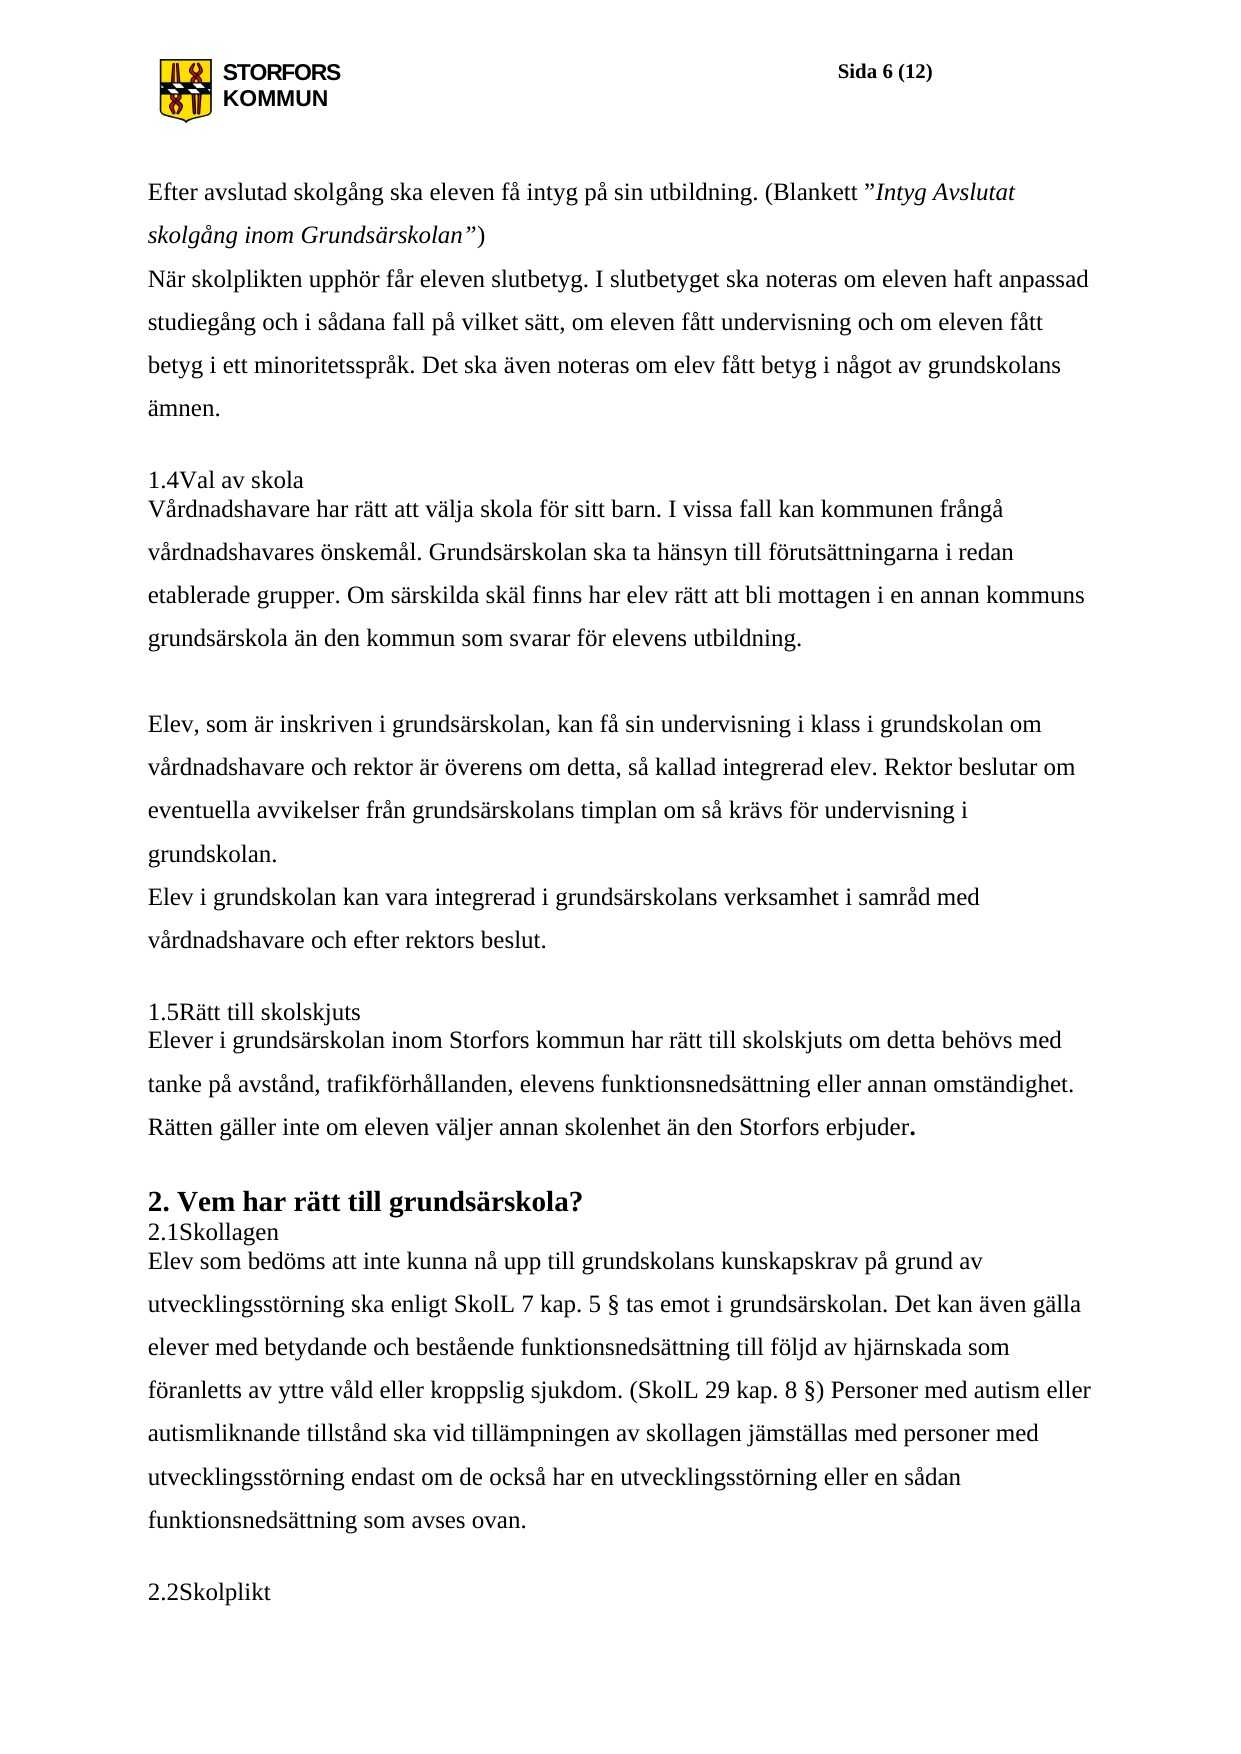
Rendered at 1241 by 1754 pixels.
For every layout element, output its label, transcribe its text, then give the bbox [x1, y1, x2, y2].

text 2.1Skollagen [148, 1217, 933, 1246]
text Vårdnadshavare har rätt att välja skola för sitt barn. I vissa fall kan kommunen frångå vårdnadshavares önskemål. Grundsärskolan ska ta hänsyn till förutsättningarna i redan etablerade grupper. Om särskilda skäl finns har elev rätt att bli mottagen i en annan kommuns grundsärskola än den kommun som svarar för elevens utbildning. [148, 494, 1092, 652]
picture [158, 59, 213, 124]
text Efter avslutad skolgång ska eleven få intyg på sin utbildning. (Blankett ”Intyg Avslutat skolgång inom Grundsärskolan”) [148, 177, 1092, 249]
text 1.4Val av skola [148, 465, 933, 494]
text 2.2Skolplikt [148, 1577, 933, 1605]
text Elev i grundskolan kan vara integrerad i grundsärskolans verksamhet i samråd med vårdnadshavare och efter rektors beslut. [148, 882, 1092, 954]
text Elev som bedöms att inte kunna nå upp till grundskolans kunskapskrav på grund av utvecklingsstörning ska enligt SkolL 7 kap. 5 § tas emot i grundsärskolan. Det kan även gälla elever med betydande och bestående funktionsnedsättning till följd av hjärnskada som föranletts av yttre våld eller kroppslig sjukdom. (SkolL 29 kap. 8 §) Personer med autism eller autismliknande tillstånd ska vid tillämpningen av skollagen jämställas med personer med utvecklingsstörning endast om de också har en utvecklingsstörning eller en sådan funktionsnedsättning som avses ovan. [148, 1246, 1092, 1533]
text Elever i grundsärskolan inom Storfors kommun har rätt till skolskjuts om detta behövs med tanke på avstånd, trafikförhållanden, elevens funktionsnedsättning eller annan omständighet. Rätten gäller inte om eleven väljer annan skolenhet än den Storfors erbjuder. [148, 1026, 1092, 1141]
text 2. Vem har rätt till grundsärskola? [148, 1184, 933, 1217]
text När skolplikten upphör får eleven slutbetyg. I slutbetyget ska noteras om eleven haft anpassad studiegång och i sådana fall på vilket sätt, om eleven fått undervisning och om eleven fått betyg i ett minoritetsspråk. Det ska även noteras om elev fått betyg i något av grundskolans ämnen. [148, 264, 1092, 422]
text 1.5Rätt till skolskjuts [148, 997, 933, 1026]
text Elev, som är inskriven i grundsärskolan, kan få sin undervisning i klass i grundskolan om vårdnadshavare och rektor är överens om detta, så kallad integrerad elev. Rektor beslutar om eventuella avvikelser från grundsärskolans timplan om så krävs för undervisning i grundskolan. [148, 709, 1092, 867]
